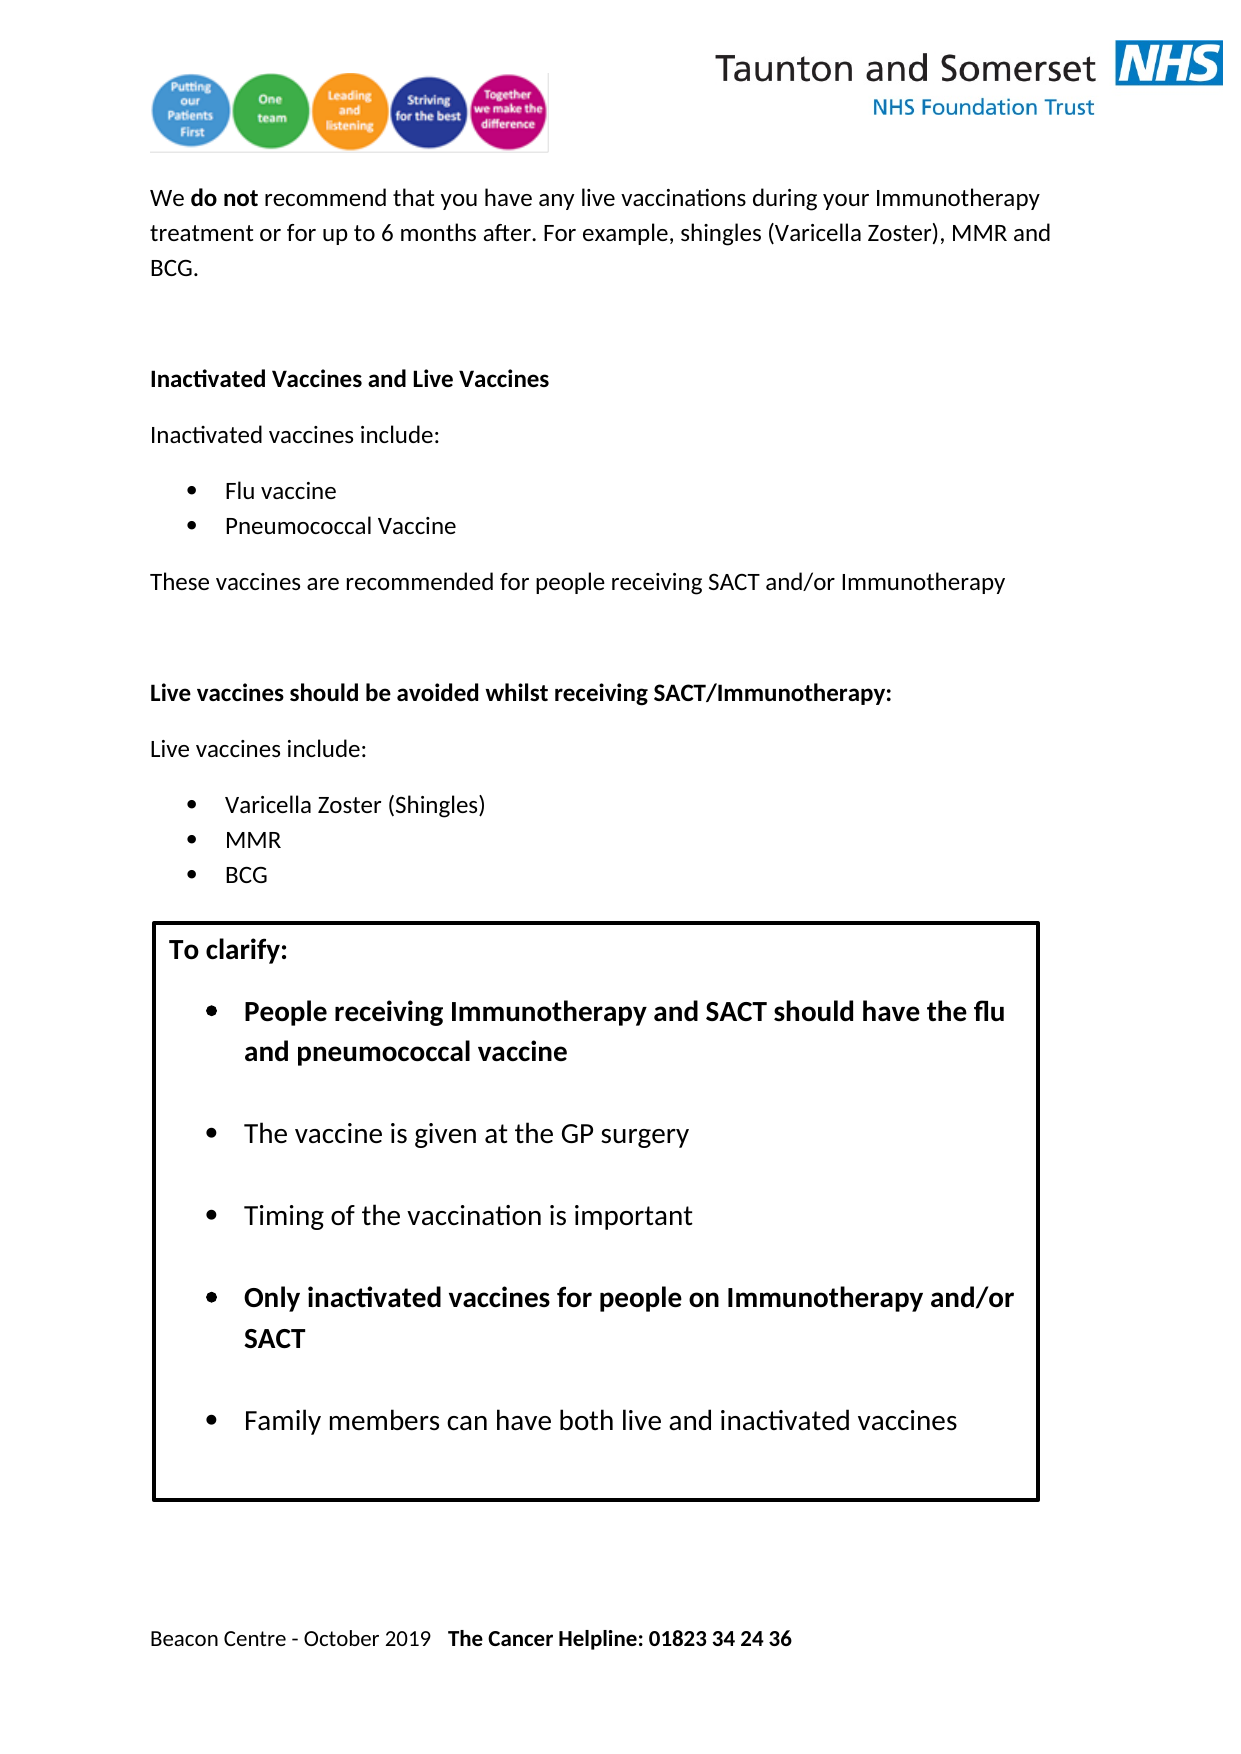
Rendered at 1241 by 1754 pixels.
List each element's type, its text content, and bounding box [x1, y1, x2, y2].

text Inactivated vaccines include: [150, 419, 1090, 450]
text We do not recommend that you have any live vaccinations during your Immunotherapy treatment or for up to 6 months after. For example, shingles (Varicella Zoster), MMR and BCG. [150, 182, 1090, 282]
picture [715, 40, 1223, 115]
text Live vaccines include: [150, 733, 1090, 764]
text These vaccines are recommended for people receiving SACT and/or Immunotherapy [150, 566, 1090, 596]
list MMR [187, 824, 1090, 855]
list BCG [187, 859, 1090, 890]
text Inactivated Vaccines and Live Vaccines [150, 363, 1090, 394]
picture [150, 73, 550, 154]
text Live vaccines should be avoided whilst receiving SACT/Immunotherapy: [150, 677, 1090, 708]
list Pneumococcal Vaccine [187, 510, 1090, 541]
list Flu vaccine [187, 475, 1090, 506]
list Varicella Zoster (Shingles) [187, 789, 1090, 820]
